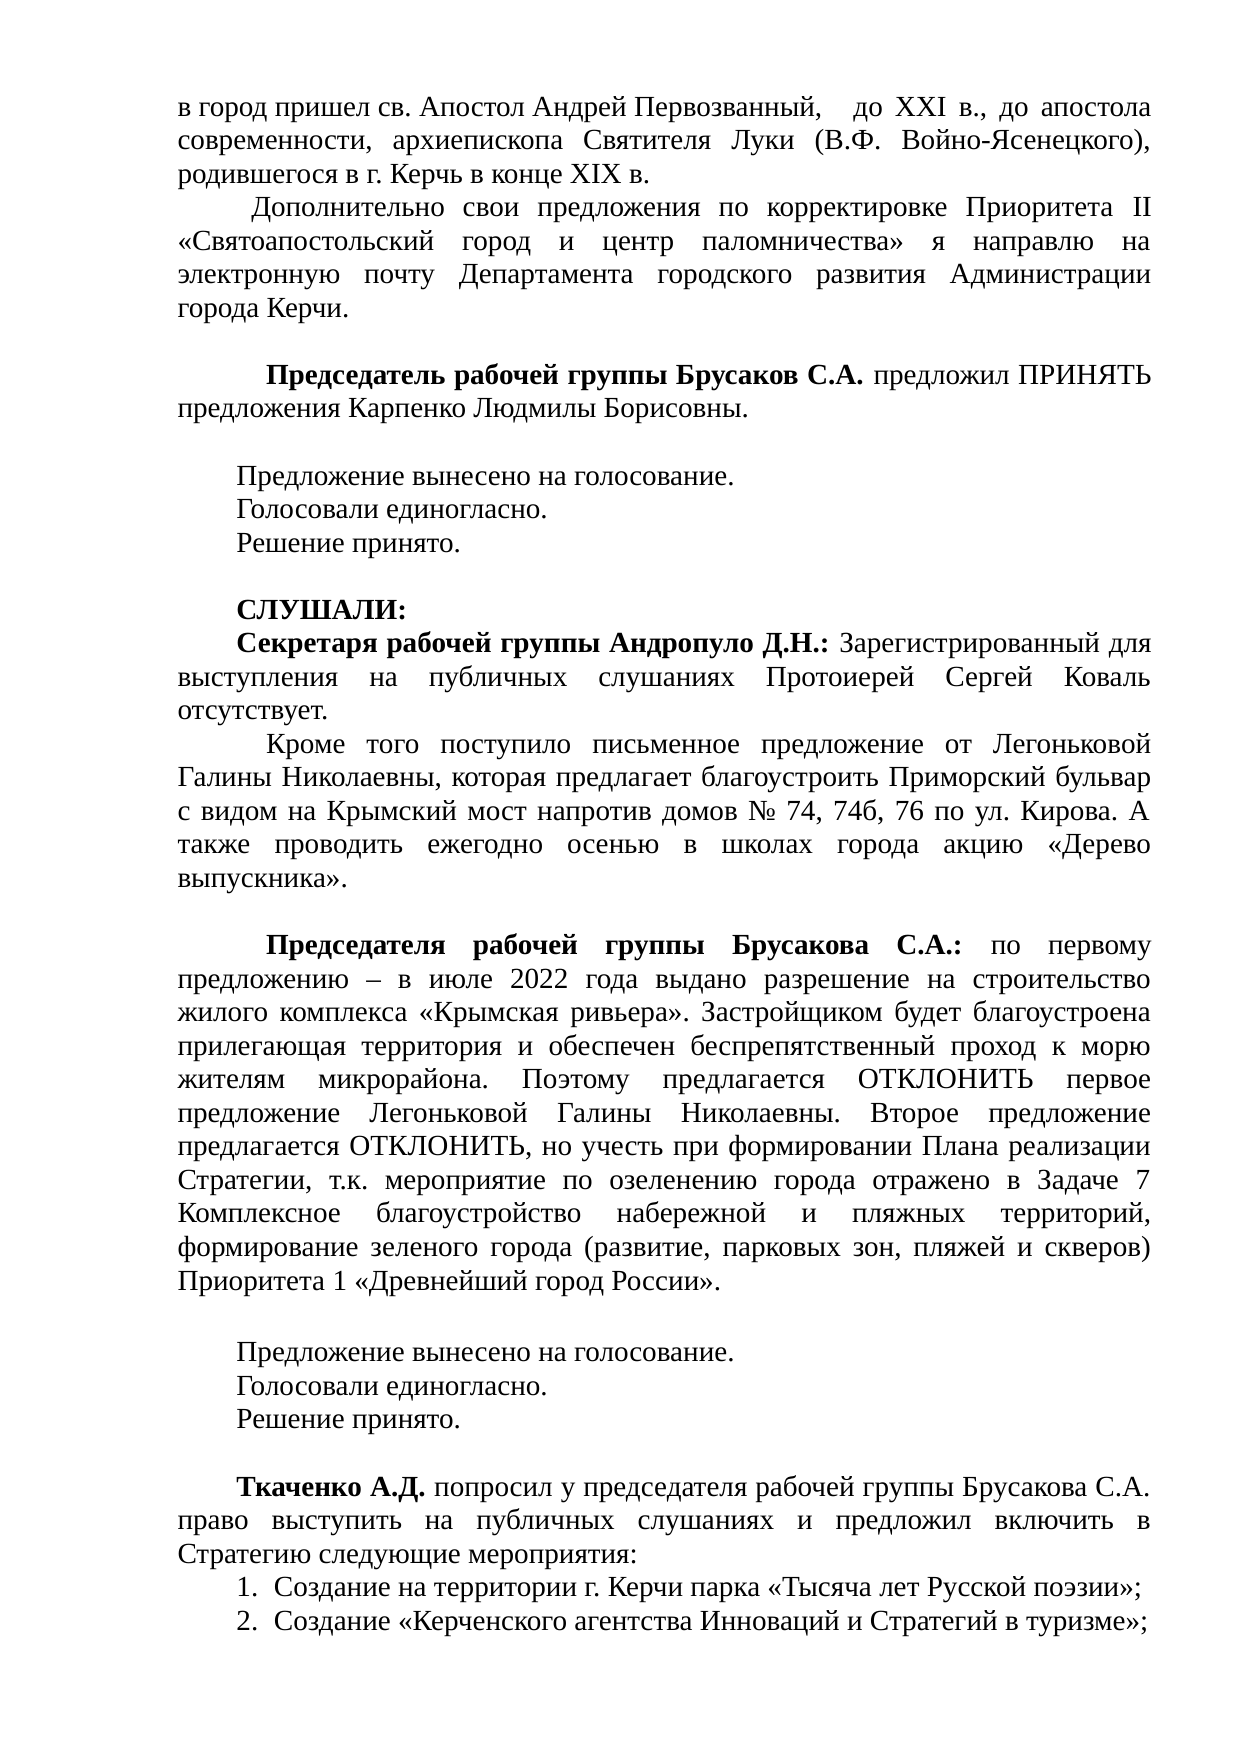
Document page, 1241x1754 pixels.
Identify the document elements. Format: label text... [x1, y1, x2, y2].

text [177, 89, 1152, 189]
text Ткаченко А.Д. попросил у председателя рабочей группы Брусакова С.А. право выступить на публичных слушаниях и предложил включить в Стратегию следующие мероприятия: [177, 1469, 1152, 1569]
list Кроме того поступило письменное предложение от Легоньковой Галины Николаевны, которая предлагает благоустроить Приморский бульвар с видом на Крымский мост напротив домов № 74, 74б, 76 по ул. Кирова. А также проводить ежегодно осенью в школах города акцию «Дерево выпускника». [177, 726, 1152, 894]
text Дополнительно свои предложения по корректировке Приоритета II «Святоапостольский город и центр паломничества» я направлю на электронную почту Департамента городского развития Администрации города Керчи. [177, 189, 1152, 323]
text Решение принято. [177, 525, 1152, 558]
text Секретаря рабочей группы Андропуло Д.Н.: Зарегистрированный для выступления на публичных слушаниях Протоиерей Сергей Коваль отсутствует. [177, 625, 1152, 726]
text Голосовали единогласно. [177, 491, 1152, 525]
list Создание на территории г. Керчи парка «Тысяча лет Русской поэзии»; [236, 1569, 1152, 1603]
text Предложение вынесено на голосование. [177, 1334, 1152, 1368]
text СЛУШАЛИ: [177, 592, 1152, 625]
text Голосовали единогласно. [177, 1368, 1152, 1402]
list Председателя рабочей группы Брусакова С.А.: по первому предложению – в июле 2022 года выдано разрешение на строительство жилого комплекса «Крымская ривьера». Застройщиком будет благоустроена прилегающая территория и обеспечен беспрепятственный проход к морю жителям микрорайона. Поэтому предлагается ОТКЛОНИТЬ первое предложение Легоньковой Галины Николаевны. Второе предложение предлагается ОТКЛОНИТЬ, но учесть при формировании Плана реализации Стратегии, т.к. мероприятие по озеленению города отражено в Задаче 7 Комплексное благоустройство набережной и пляжных территорий, формирование зеленого города (развитие, парковых зон, пляжей и скверов) Приоритета 1 «Древнейший город России». [177, 927, 1152, 1296]
list Создание «Керченского агентства Инноваций и Стратегий в туризме»; [236, 1603, 1152, 1636]
text Решение принято. [177, 1402, 1152, 1435]
text Предложение вынесено на голосование. [177, 458, 1152, 491]
list Председатель рабочей группы Брусаков С.А. предложил ПРИНЯТЬ предложения Карпенко Людмилы Борисовны. [177, 357, 1152, 424]
